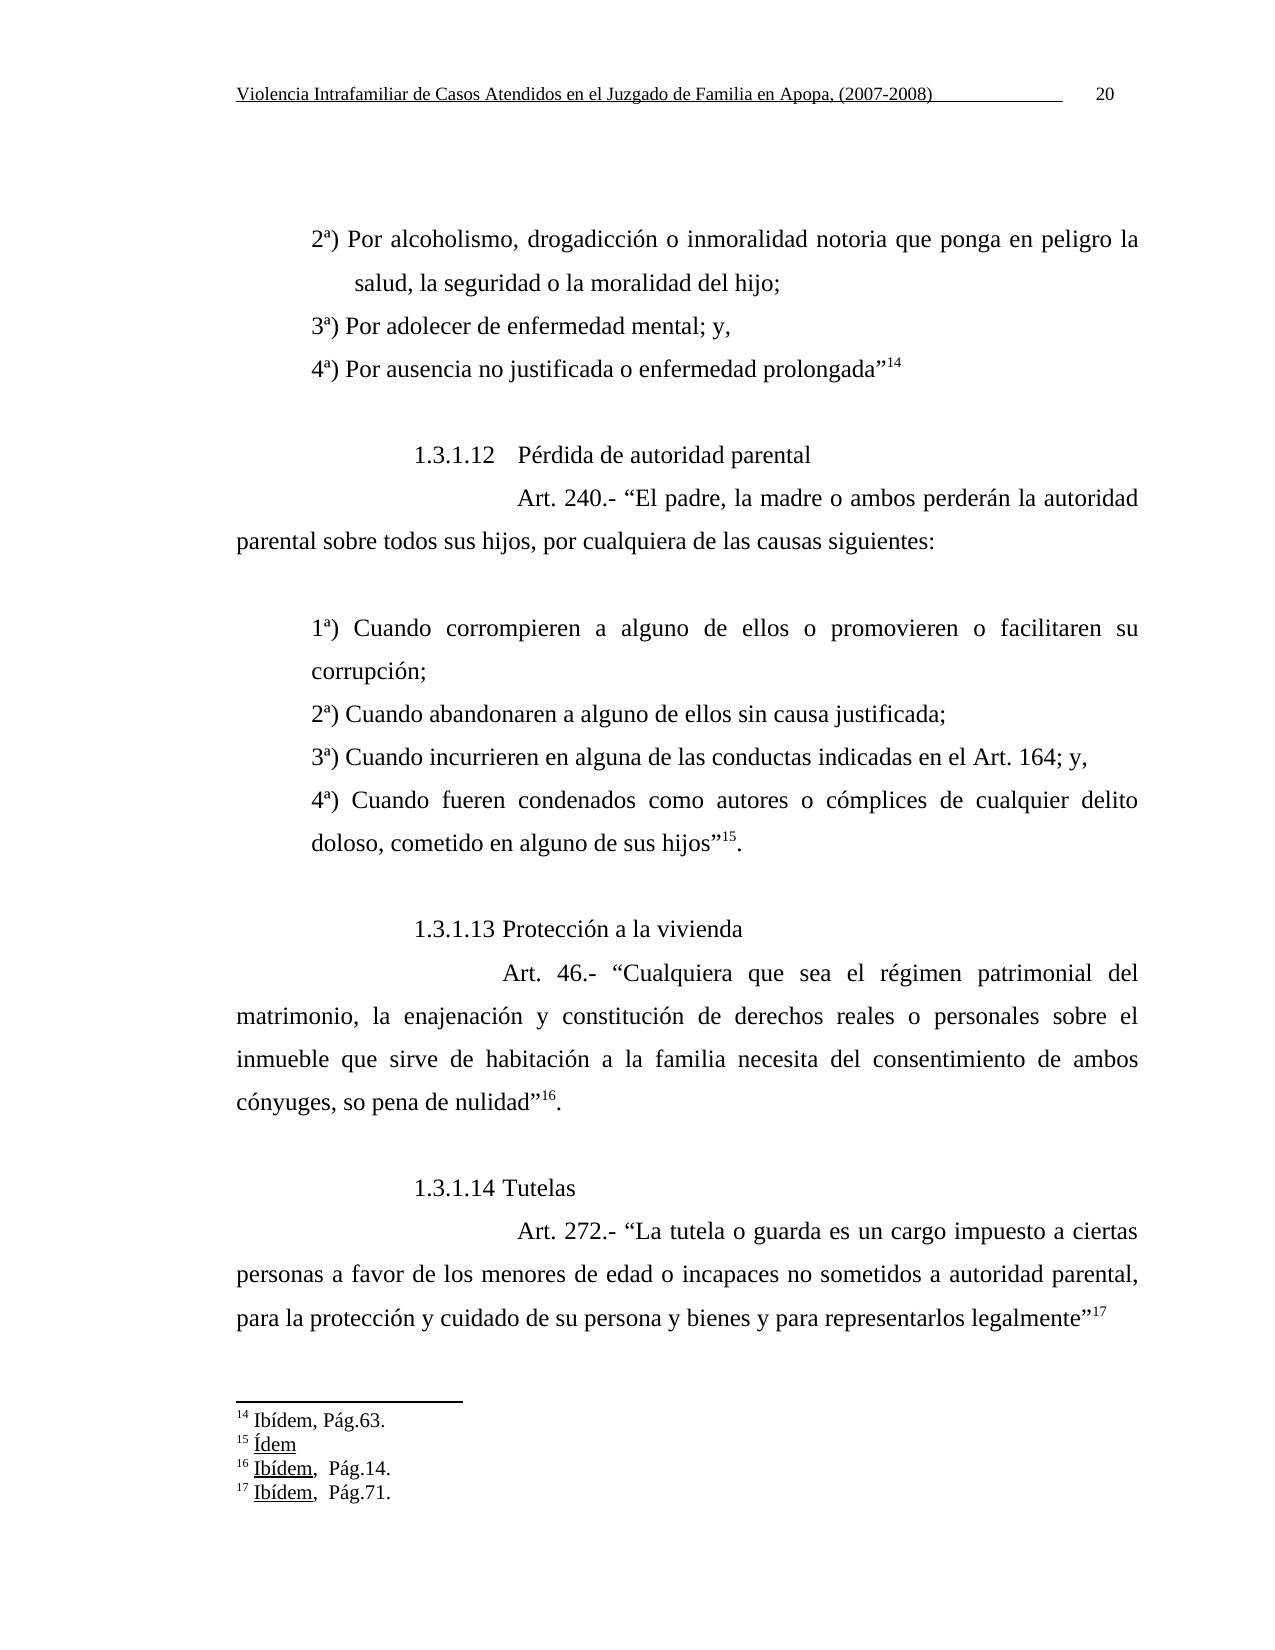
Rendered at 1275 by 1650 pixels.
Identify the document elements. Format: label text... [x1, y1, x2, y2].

text Art. 46.- “Cualquiera que sea el régimen patrimonial del matrimonio, la enajenación y constitución de derechos reales o personales sobre el inmueble que sirve de habitación a la familia necesita del consentimiento de ambos cónyuges, so pena de nulidad”. [236, 958, 1139, 1116]
text 1ª) Cuando corrompieren a alguno de ellos o promovieren o facilitaren su corrupción; [311, 613, 1139, 684]
list Protección a la vivienda [413, 914, 1139, 943]
text 3ª) Por adolecer de enfermedad mental; y, [311, 311, 1139, 339]
text 2ª) Por alcoholismo, drogadicción o inmoralidad notoria que ponga en peligro la salud, la seguridad o la moralidad del hijo; [311, 224, 1139, 296]
list Tutelas [236, 1173, 1139, 1202]
text 3ª) Cuando incurrieren en alguna de las conductas indicadas en el Art. 164; y, [311, 742, 1139, 771]
text Art. 240.- “El padre, la madre o ambos perderán la autoridad parental sobre todos sus hijos, por cualquiera de las causas siguientes: [236, 483, 1139, 555]
list Pérdida de autoridad parental [413, 440, 1139, 469]
list Art. 272.- “La tutela o guarda es un cargo impuesto a ciertas personas a favor de los menores de edad o incapaces no sometidos a autoridad parental, para la protección y cuidado de su persona y bienes y para representarlos legalmente” [236, 1216, 1139, 1331]
text 4ª) Cuando fueren condenados como autores o cómplices de cualquier delito doloso, cometido en alguno de sus hijos”. [311, 785, 1139, 857]
text 2ª) Cuando abandonaren a alguno de ellos sin causa justificada; [311, 699, 1139, 728]
text 4ª) Por ausencia no justificada o enfermedad prolongada” [311, 354, 1139, 383]
